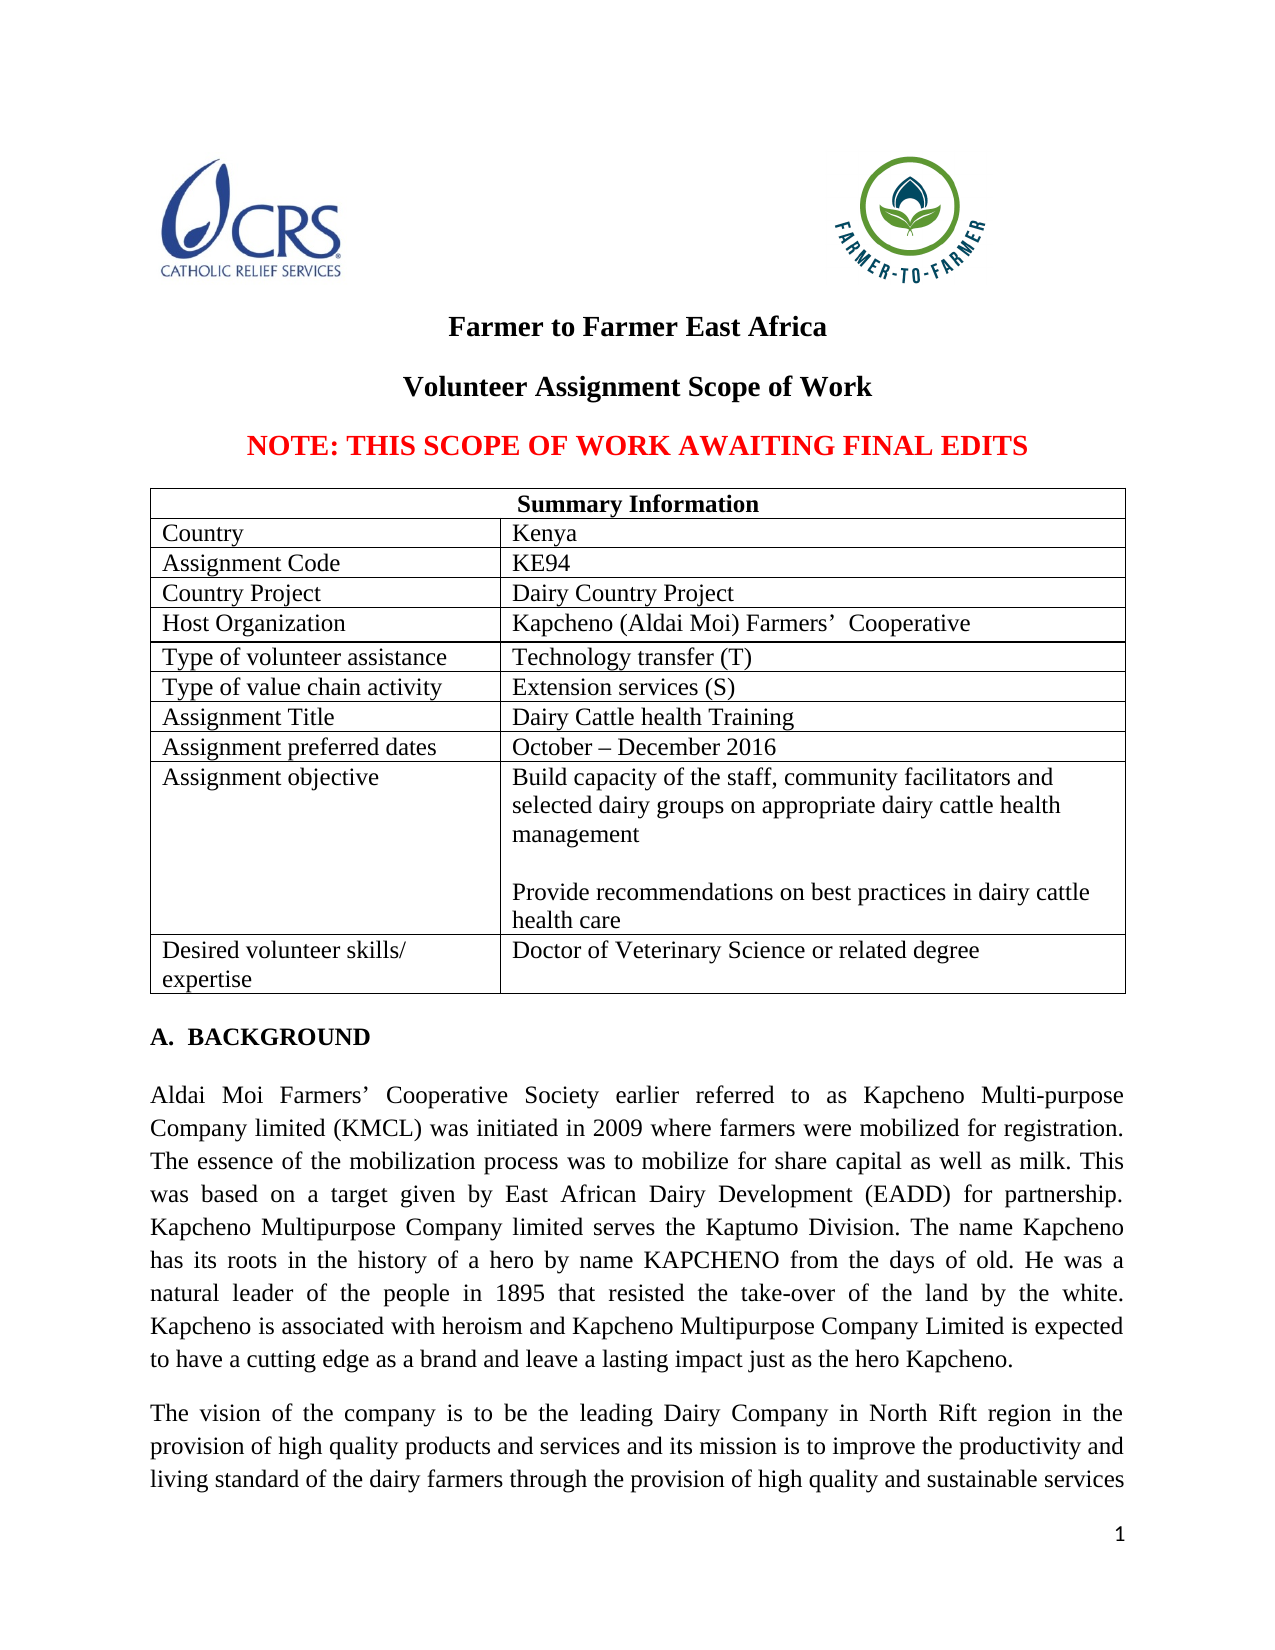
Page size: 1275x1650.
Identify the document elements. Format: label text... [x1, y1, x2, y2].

table_cell Build capacity of the staff, community facilitators and selected dairy groups on appropriate dairy cattle health management Provide recommendations on best practices in dairy cattle health care [501, 762, 1125, 934]
text Volunteer Assignment Scope of Work [150, 369, 1125, 402]
table_cell Desired volunteer skills/ expertise [151, 935, 500, 993]
table_cell Country [151, 519, 500, 547]
table_header Summary Information [151, 489, 1125, 517]
table_cell Type of volunteer assistance [151, 643, 500, 671]
table_cell Dairy Country Project [501, 578, 1125, 607]
table_cell Technology transfer (T) [501, 643, 1125, 671]
table_cell Assignment Title [151, 702, 500, 731]
table_cell Country Project [151, 578, 500, 607]
list BACKGROUND [150, 1022, 1125, 1051]
table_cell Type of value chain activity [151, 672, 500, 701]
picture [150, 152, 353, 285]
table_cell Extension services (S) [501, 672, 1125, 701]
picture [825, 150, 993, 285]
table_cell Assignment preferred dates [151, 732, 500, 761]
table_cell Kapcheno (Aldai Moi) Farmers’ Cooperative [501, 608, 1125, 641]
table_cell Assignment objective [151, 762, 500, 934]
text Aldai Moi Farmers’ Cooperative Society earlier referred to as Kapcheno Multi-purpose Company limited (KMCL) was initiated in 2009 where farmers were mobilized for registration. The essence of the mobilization process was to mobilize for share capital as well as milk. This was based on a target given by East African Dairy Development (EADD) for partnership. Kapcheno Multipurpose Company limited serves the Kaptumo Division. The name Kapcheno has its roots in the history of a hero by name KAPCHENO from the days of old. He was a natural leader of the people in 1895 that resisted the take-over of the land by the white. Kapcheno is associated with heroism and Kapcheno Multipurpose Company Limited is expected to have a cutting edge as a brand and leave a lasting impact just as the hero Kapcheno. [150, 1080, 1125, 1373]
table_cell Doctor of Veterinary Science or related degree [501, 935, 1125, 993]
table_cell KE94 [501, 548, 1125, 577]
table_cell Kenya [501, 519, 1125, 547]
table_cell October – December 2016 [501, 732, 1125, 761]
table_cell Assignment Code [151, 548, 500, 577]
text Farmer to Farmer East Africa [150, 309, 1125, 343]
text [150, 1398, 1125, 1493]
table_cell Host Organization [151, 608, 500, 641]
text NOTE: THIS SCOPE OF WORK AWAITING FINAL EDITS [150, 428, 1125, 462]
table_cell Dairy Cattle health Training [501, 702, 1125, 731]
